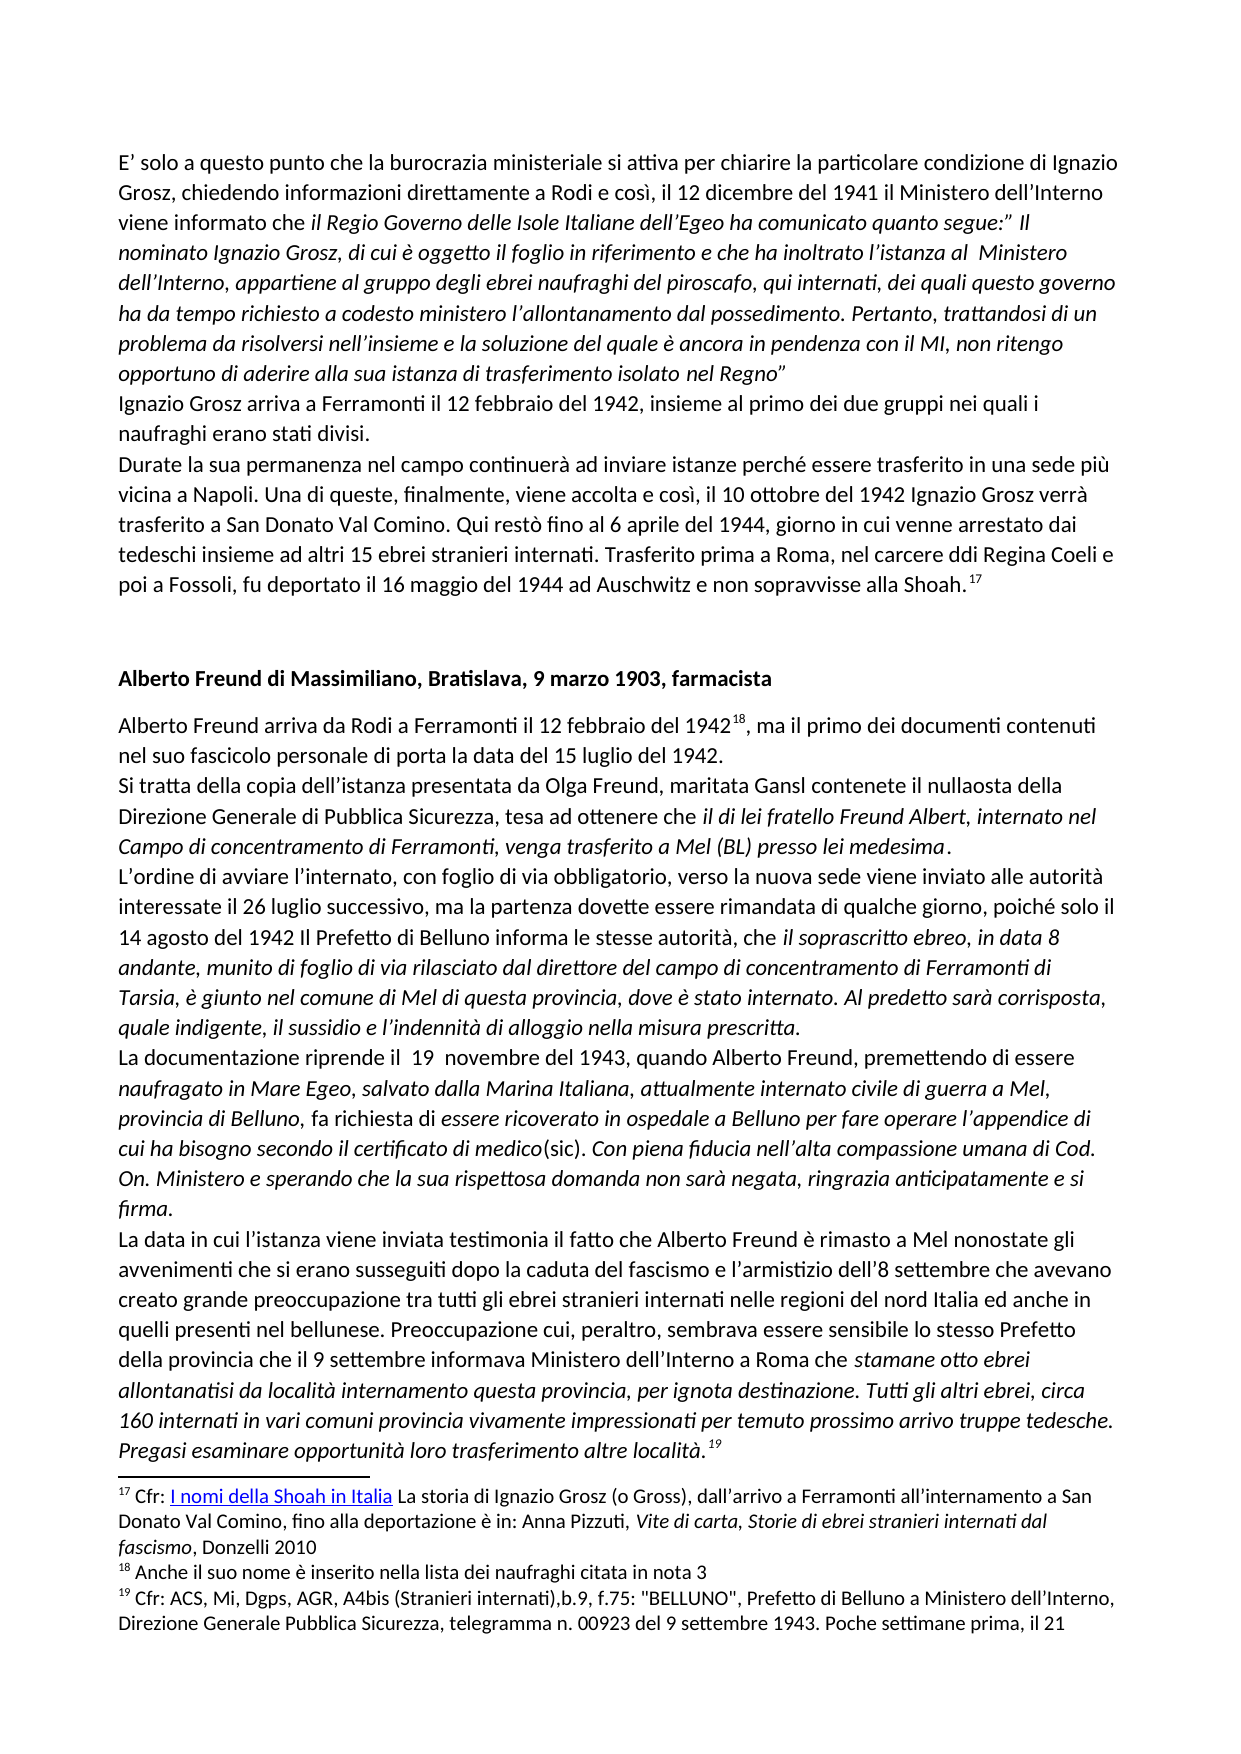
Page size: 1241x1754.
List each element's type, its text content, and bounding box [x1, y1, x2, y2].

text Alberto Freund arriva da Rodi a Ferramonti il 12 febbraio del 1942, ma il primo dei documenti contenuti nel suo fascicolo personale di porta la data del 15 luglio del 1942. Si tratta della copia dell’istanza presentata da Olga Freund, maritata Gansl contenete il nullaosta della Direzione Generale di Pubblica Sicurezza, tesa ad ottenere che il di lei fratello Freund Albert, internato nel Campo di concentramento di Ferramonti, venga trasferito a Mel (BL) presso lei medesima. L’ordine di avviare l’internato, con foglio di via obbligatorio, verso la nuova sede viene inviato alle autorità interessate il 26 luglio successivo, ma la partenza dovette essere rimandata di qualche giorno, poiché solo il 14 agosto del 1942 Il Prefetto di Belluno informa le stesse autorità, che il soprascritto ebreo, in data 8 andante, munito di foglio di via rilasciato dal direttore del campo di concentramento di Ferramonti di Tarsia, è giunto nel comune di Mel di questa provincia, dove è stato internato. Al predetto sarà corrisposta, quale indigente, il sussidio e l’indennità di alloggio nella misura prescritta. La documentazione riprende il 19 novembre del 1943, quando Alberto Freund, premettendo di essere naufragato in Mare Egeo, salvato dalla Marina Italiana, attualmente internato civile di guerra a Mel, provincia di Belluno, fa richiesta di essere ricoverato in ospedale a Belluno per fare operare l’appendice di cui ha bisogno secondo il certificato di medico(sic). Con piena fiducia nell’alta compassione umana di Cod. On. Ministero e sperando che la sua rispettosa domanda non sarà negata, ringrazia anticipatamente e si firma. La data in cui l’istanza viene inviata testimonia il fatto che Alberto Freund è rimasto a Mel nonostate gli avvenimenti che si erano susseguiti dopo la caduta del fascismo e l’armistizio dell’8 settembre che avevano creato grande preoccupazione tra tutti gli ebrei stranieri internati nelle regioni del nord Italia ed anche in quelli presenti nel bellunese. Preoccupazione cui, peraltro, sembrava essere sensibile lo stesso Prefetto della provincia che il 9 settembre informava Ministero dell’Interno a Roma che stamane otto ebrei allontanatisi da località internamento questa provincia, per ignota destinazione. Tutti gli altri ebrei, circa 160 internati in vari comuni provincia vivamente impressionati per temuto prossimo arrivo truppe tedesche. Pregasi esaminare opportunità loro trasferimento altre località. [118, 711, 1122, 1464]
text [118, 148, 1122, 598]
text Alberto Freund di Massimiliano, Bratislava, 9 marzo 1903, farmacista [118, 664, 1122, 692]
